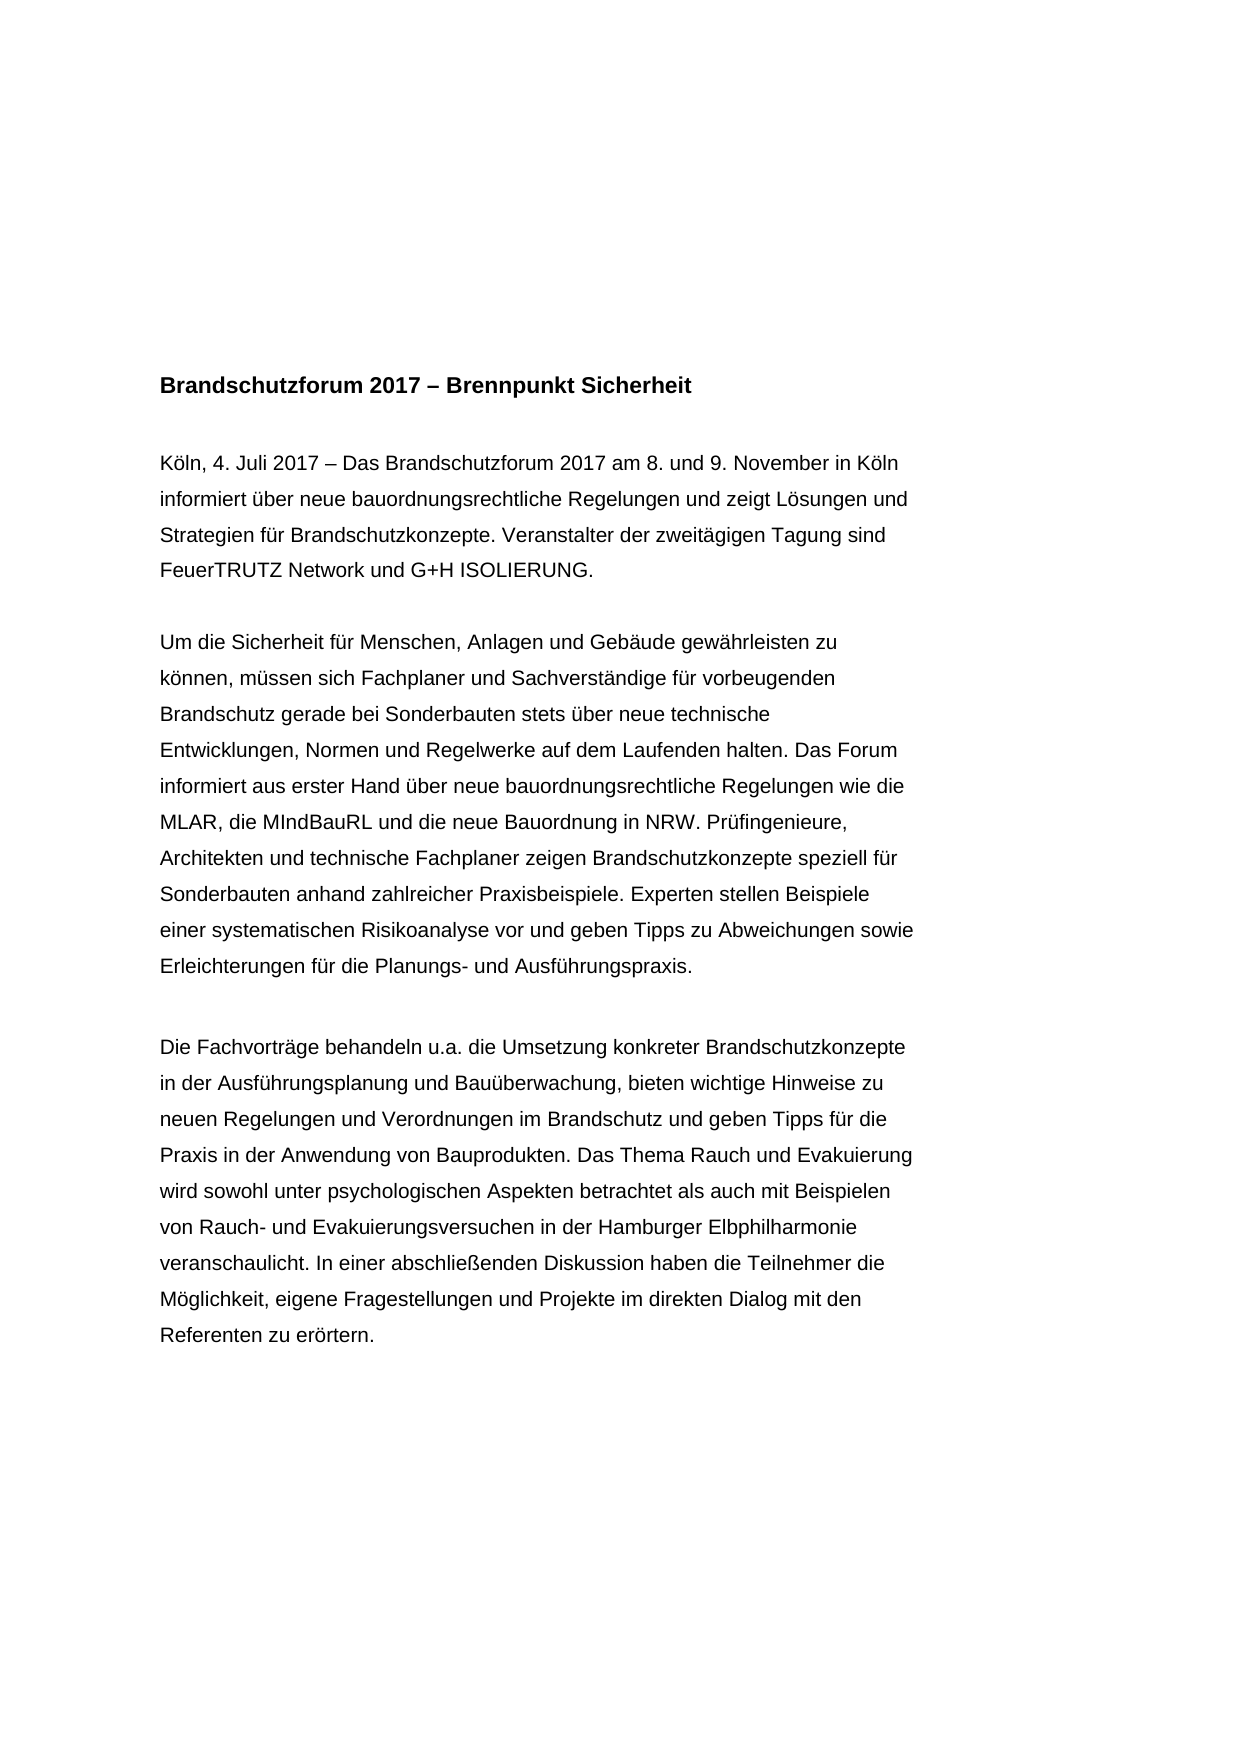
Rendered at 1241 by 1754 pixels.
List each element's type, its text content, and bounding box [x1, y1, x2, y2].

text Um die Sicherheit für Menschen, Anlagen und Gebäude gewährleisten zu können, müssen sich Fachplaner und Sachverständige für vorbeugenden Brandschutz gerade bei Sonderbauten stets über neue technische Entwicklungen, Normen und Regelwerke auf dem Laufenden halten. Das Forum informiert aus erster Hand über neue bauordnungsrechtliche Regelungen wie die MLAR, die MIndBauRL und die neue Bauordnung in NRW. Prüfingenieure, Architekten und technische Fachplaner zeigen Brandschutzkonzepte speziell für Sonderbauten anhand zahlreicher Praxisbeispiele. Experten stellen Beispiele einer systematischen Risikoanalyse vor und geben Tipps zu Abweichungen sowie Erleichterungen für die Planungs- und Ausführungspraxis. [159, 630, 915, 1021]
text Köln, 4. Juli 2017 – Das Brandschutzforum 2017 am 8. und 9. November in Köln informiert über neue bauordnungsrechtliche Regelungen und zeigt Lösungen und Strategien für Brandschutzkonzepte. Veranstalter der zweitägigen Tagung sind FeuerTRUTZ Network und G+H ISOLIERUNG. [159, 451, 915, 582]
text Die Fachvorträge behandeln u.a. die Umsetzung konkreter Brandschutzkonzepte in der Ausführungsplanung und Bauüberwachung, bieten wichtige Hinweise zu neuen Regelungen und Verordnungen im Brandschutz und geben Tipps für die Praxis in der Anwendung von Bauprodukten. Das Thema Rauch und Evakuierung wird sowohl unter psychologischen Aspekten betrachtet als auch mit Beispielen von Rauch- und Evakuierungsversuchen in der Hamburger Elbphilharmonie veranschaulicht. In einer abschließenden Diskussion haben die Teilnehmer die Möglichkeit, eigene Fragestellungen und Projekte im direkten Dialog mit den Referenten zu erörtern. [159, 1035, 915, 1347]
text Brandschutzforum 2017 – Brennpunkt Sicherheit [159, 372, 915, 398]
